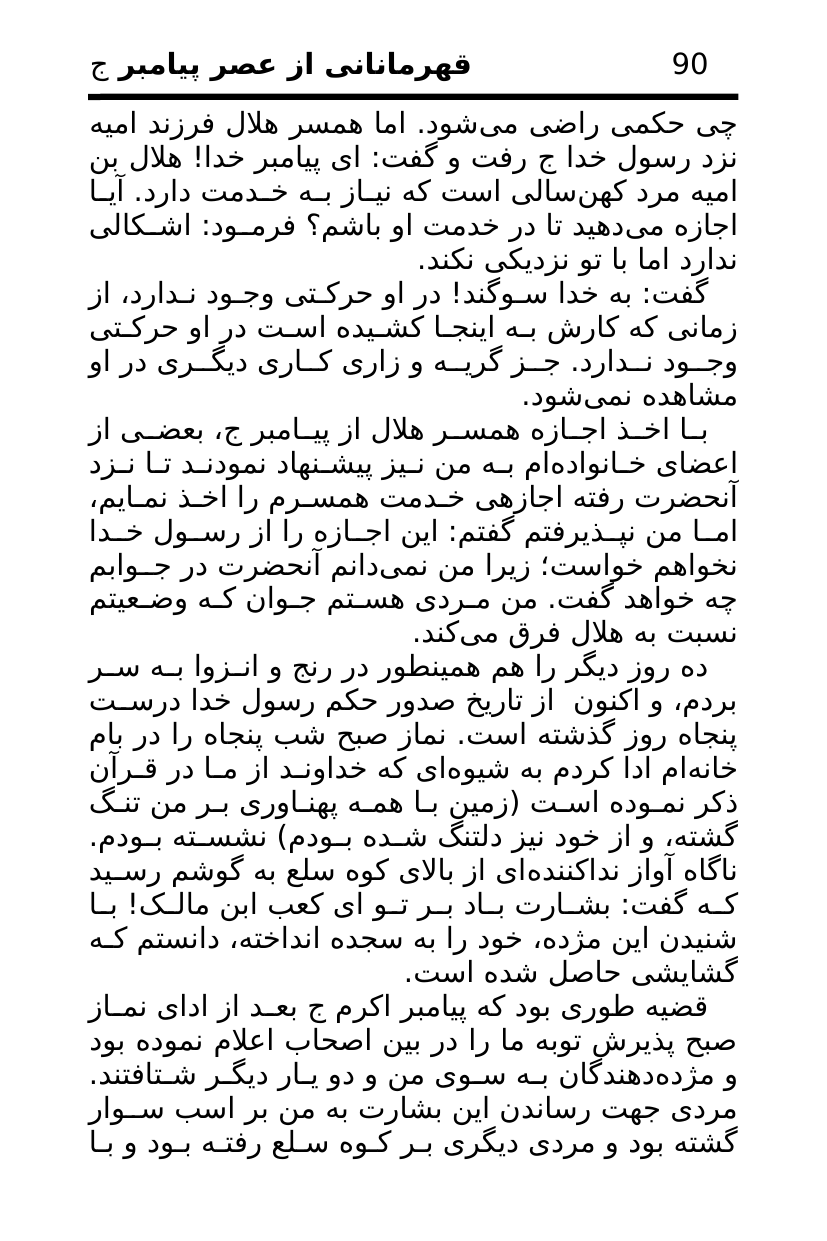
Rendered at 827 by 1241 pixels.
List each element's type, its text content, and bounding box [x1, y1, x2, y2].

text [89, 989, 738, 1159]
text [89, 106, 738, 276]
text ده روز دیگر را هم همینطور در رنج و انزوا به سر بردم، و اکنون از تاریخ صدور حکم رسول خدا درست پنجاه روز گذشته است. نماز صبح شب پنجاه را در بام خانه‌ام ادا کردم به شیوه‌ای که خداوند از ما در قرآن ذکر نموده است (زمین با همه پهناوری بر من تنگ گشته، و از خود نیز دلتنگ شده بودم) نشسته بودم. ناگاه آواز نداکننده‌ای از بالای کوه سلع به گوشم رسید که گفت: بشارت باد بر تو ای کعب ابن مالک! با شنیدن این مژده، خود را به سجده انداخته، دانستم که گشایشی حاصل شده است. [89, 650, 738, 989]
text با اخذ اجازه همسر هلال از پیامبر ج، بعضی از اعضای خانواده‌ام به من نیز پیشنهاد نمودند تا نزد آنحضرت رفته اجازهی خدمت همسرم را اخذ نمایم، اما من نپذیرفتم گفتم: این اجازه را از رسول خدا نخواهم خواست؛ زیرا من نمی‌دانم آنحضرت در جوابم چه خواهد گفت. من مردی هستم جوان که وضعیتم نسبت به هلال فرق می‌کند. [89, 412, 738, 650]
text گفت: به خدا سوگند! در او حرکتی وجود ندارد، از زمانی که کارش به اینجا کشیده است در او حرکتی وجود ندارد. جز گریه و زاری کاری دیگری در او مشاهده نمی‌شود. [89, 276, 738, 412]
